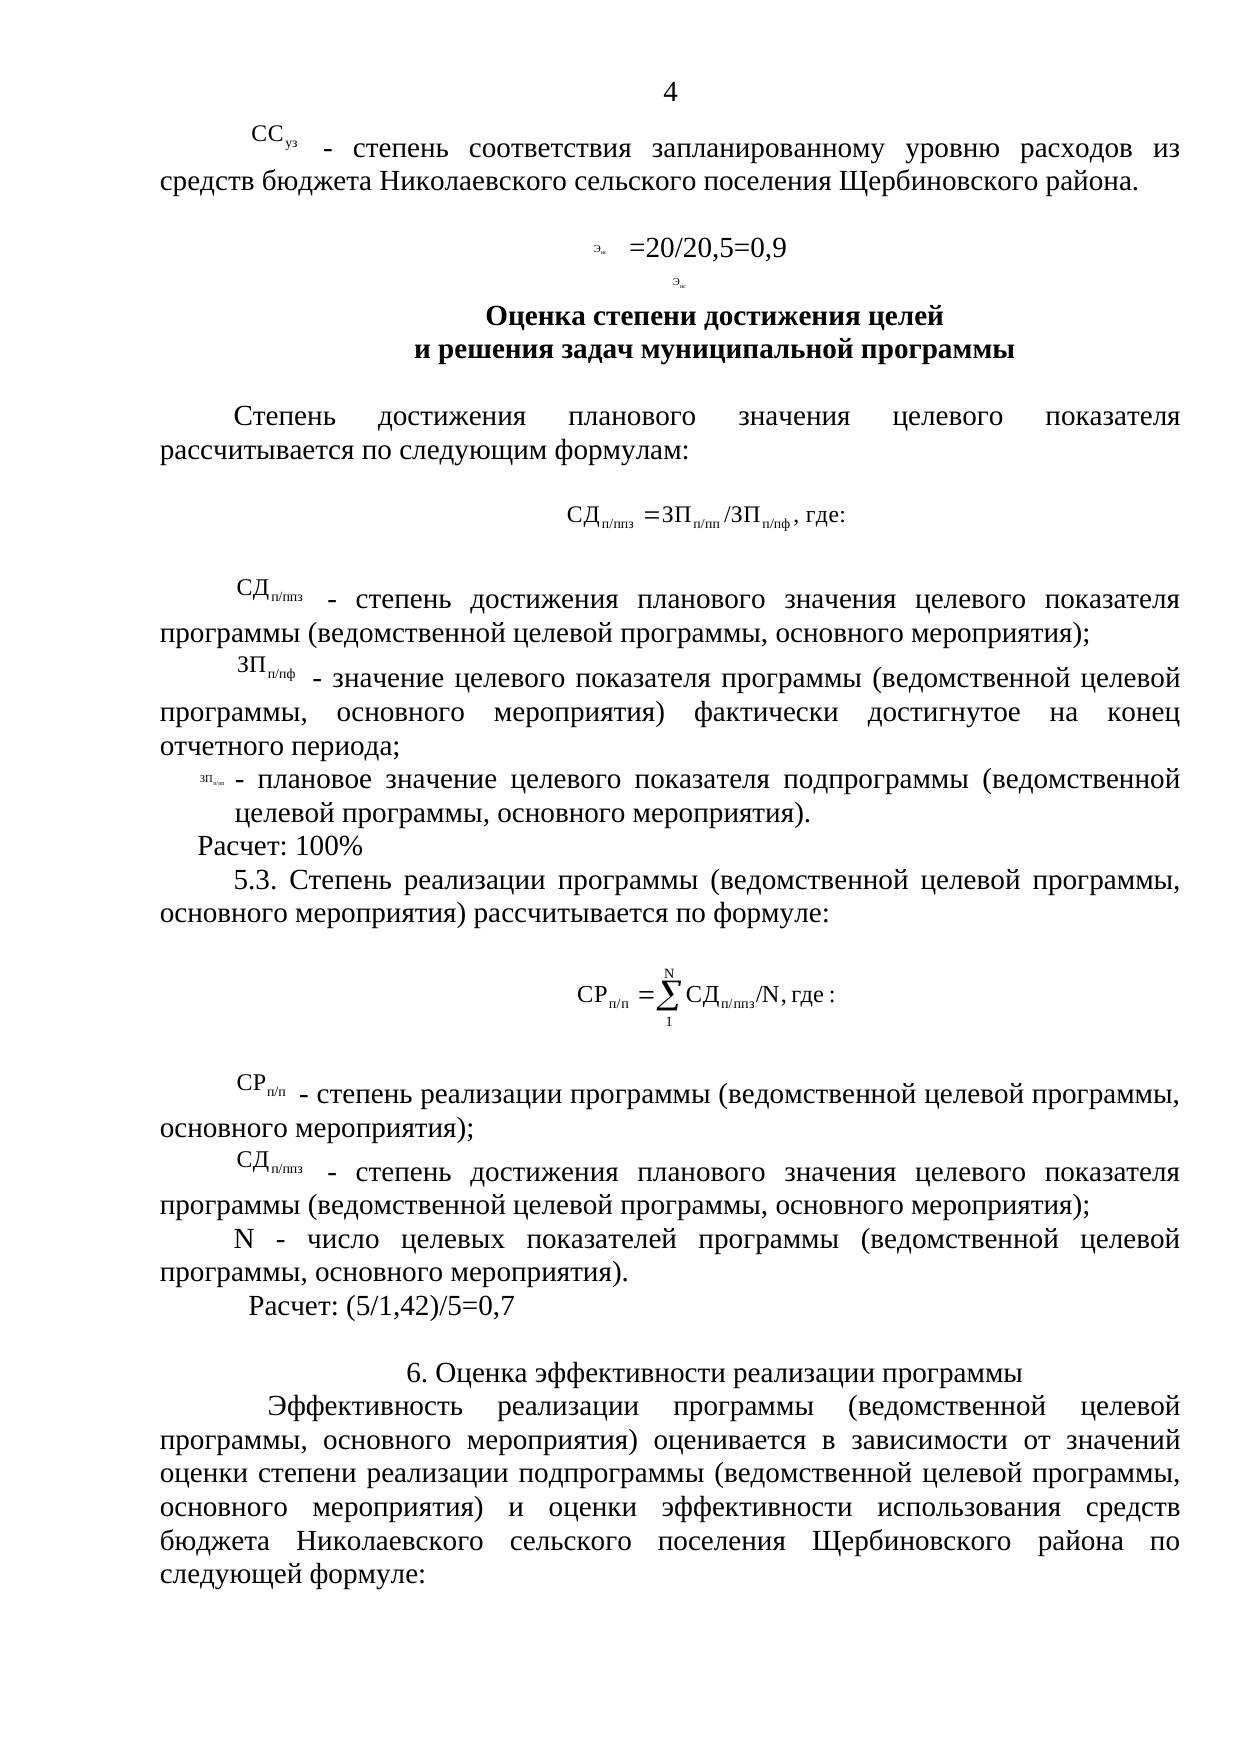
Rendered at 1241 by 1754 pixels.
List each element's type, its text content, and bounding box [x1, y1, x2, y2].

text Расчет: (5/1,42)/5=0,7 [159, 1288, 1181, 1321]
text - степень соответствия запланированному уровню расходов из средств бюджета Николаевского сельского поселения Щербиновского района. [159, 118, 1181, 197]
text Расчет: 100% [197, 828, 1181, 862]
text - степень достижения планового значения целевого показателя программы (ведомственной целевой программы, основного мероприятия); [159, 1143, 1181, 1221]
text - степень достижения планового значения целевого показателя программы (ведомственной целевой программы, основного мероприятия); [159, 571, 1181, 649]
text - степень реализации программы (ведомственной целевой программы, основного мероприятия); [159, 1066, 1181, 1143]
text Степень достижения планового значения целевого показателя рассчитывается по следующим формулам: [159, 398, 1181, 465]
text Эффективность реализации программы (ведомственной целевой программы, основного мероприятия) оценивается в зависимости от значений оценки степени реализации подпрограммы (ведомственной целевой программы, основного мероприятия) и оценки эффективности использования средств бюджета Николаевского сельского поселения Щербиновского района по следующей формуле: [159, 1388, 1181, 1590]
text 5.3. Степень реализации программы (ведомственной целевой программы, основного мероприятия) рассчитывается по формуле: [159, 862, 1181, 929]
text - значение целевого показателя программы (ведомственной целевой программы, основного мероприятия) фактически достигнутое на конец отчетного периода; [159, 649, 1181, 761]
text и решения задач муниципальной программы [159, 331, 1181, 365]
list - плановое значение целевого показателя подпрограммы (ведомственной целевой программы, основного мероприятия). [197, 761, 1181, 828]
text 6. Оценка эффективности реализации программы [159, 1355, 1181, 1388]
text Оценка степени достижения целей [159, 298, 1181, 331]
text N - число целевых показателей программы (ведомственной целевой программы, основного мероприятия). [159, 1221, 1181, 1288]
list =20/20,5=0,9 [197, 231, 1181, 264]
